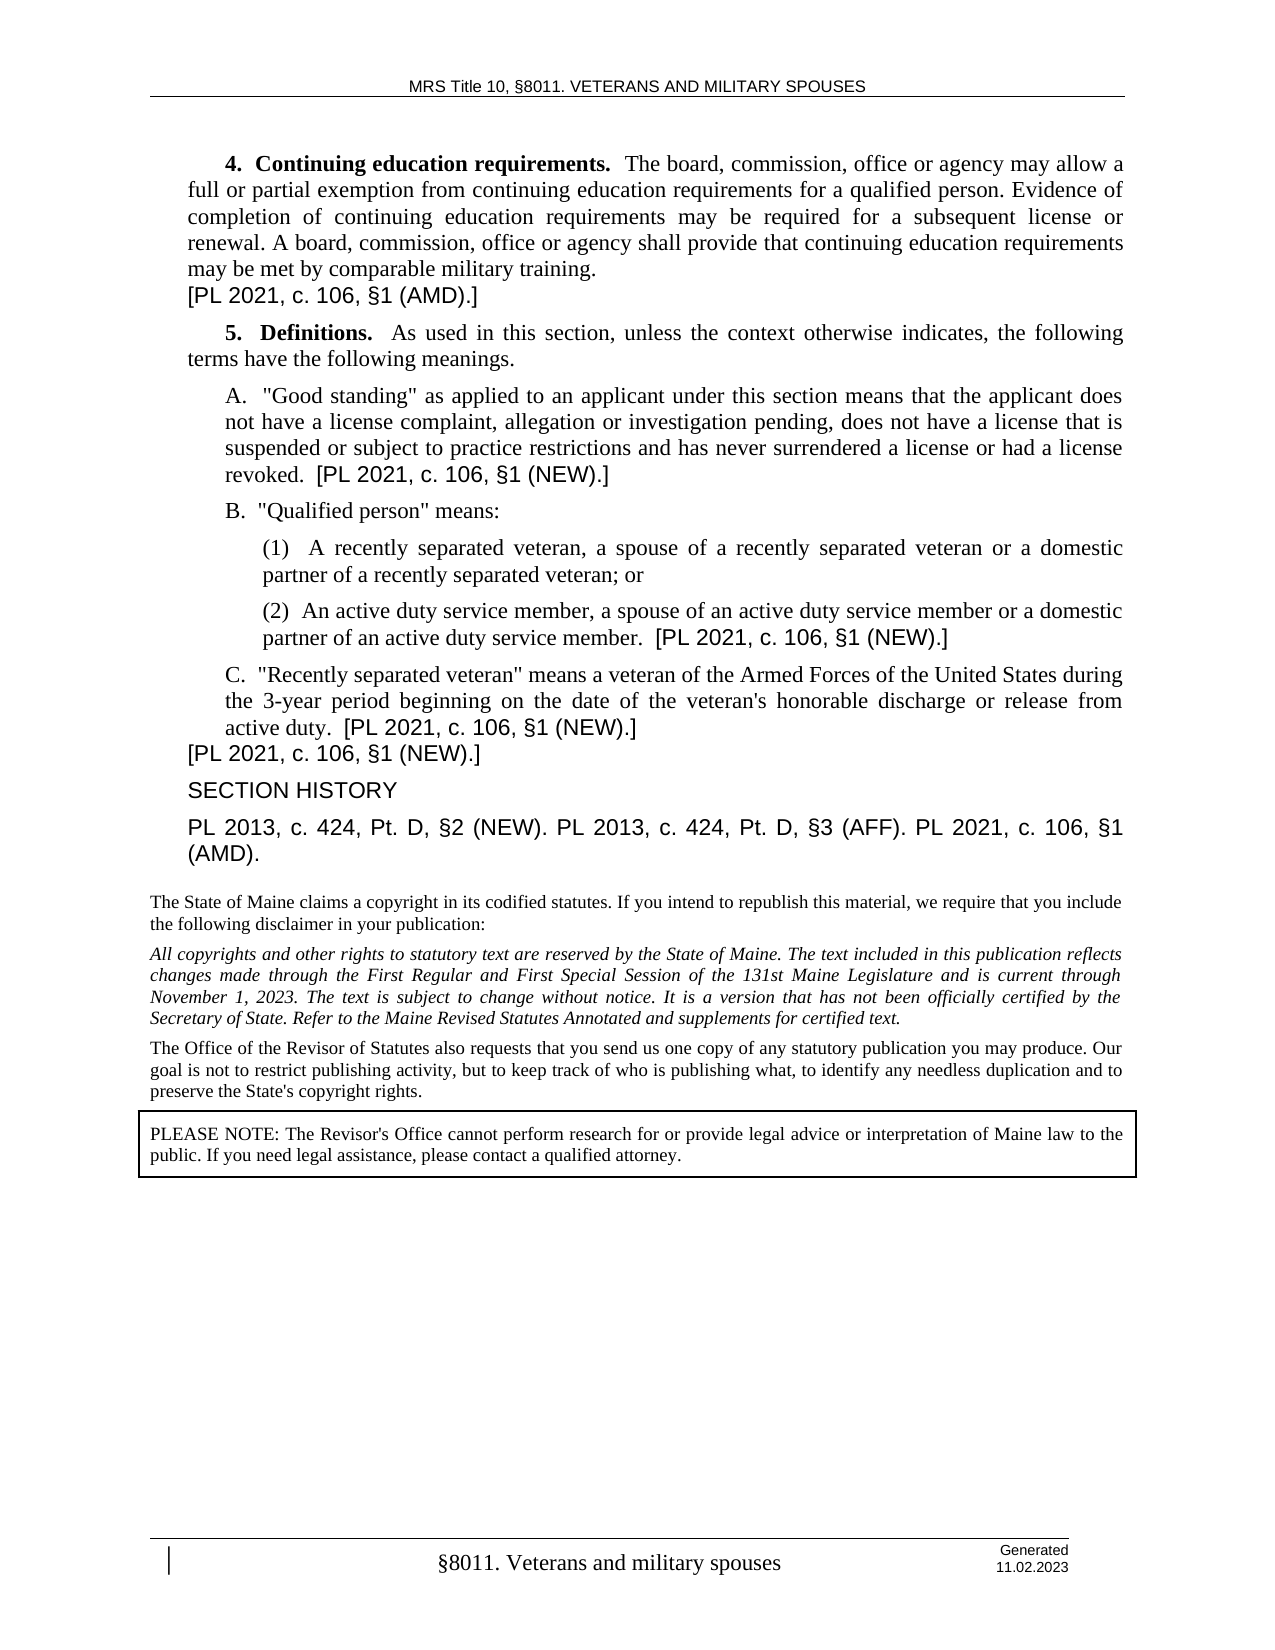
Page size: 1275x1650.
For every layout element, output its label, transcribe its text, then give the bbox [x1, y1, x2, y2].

text All copyrights and other rights to statutory text are reserved by the State of Maine. The text included in this publication reflects changes made through the First Regular and First Special Session of the 131st Maine Legislature and is current through November 1, 2023 . The text is subject to change without notice. It is a version that has not been officially certified by the Secretary of State. Refer to the Maine Revised Statutes Annotated and supplements for certified text. [150, 943, 1125, 1029]
text C. "Recently separated veteran" means a veteran of the Armed Forces of the United States during the 3-year period beginning on the date of the veteran's honorable discharge or release from active duty. [PL 2021, c. 106, §1 (NEW).] [225, 661, 1125, 740]
text The State of Maine claims a copyright in its codified statutes. If you intend to republish this material, we require that you include the following disclaimer in your publication: [150, 891, 1125, 934]
text (2) An active duty service member, a spouse of an active duty service member or a domestic partner of an active duty service member. [PL 2021, c. 106, §1 (NEW).] [262, 597, 1125, 650]
text PLEASE NOTE: The Revisor's Office cannot perform research for or provide legal advice or interpretation of Maine law to the public. If you need legal assistance, please contact a qualified attorney. [140, 1112, 1135, 1176]
text PL 2013, c. 424, Pt. D, §2 (NEW). PL 2013, c. 424, Pt. D, §3 (AFF). PL 2021, c. 106, §1 (AMD). [187, 813, 1125, 866]
text 5. Definitions. As used in this section, unless the context otherwise indicates, the following terms have the following meanings. [187, 318, 1125, 371]
text B. "Qualified person" means: [225, 498, 1125, 524]
text 4. Continuing education requirements. The board, commission, office or agency may allow a full or partial exemption from continuing education requirements for a qualified person. Evidence of completion of continuing education requirements may be required for a subsequent license or renewal. A board, commission, office or agency shall provide that continuing education requirements may be met by comparable military training. [187, 150, 1125, 282]
text (1) A recently separated veteran, a spouse of a recently separated veteran or a domestic partner of a recently separated veteran; or [262, 534, 1125, 587]
text A. "Good standing" as applied to an applicant under this section means that the applicant does not have a license complaint, allegation or investigation pending, does not have a license that is suspended or subject to practice restrictions and has never surrendered a license or had a license revoked. [PL 2021, c. 106, §1 (NEW).] [225, 382, 1125, 487]
text [PL 2021, c. 106, §1 (NEW).] [187, 740, 1125, 766]
text [PL 2021, c. 106, §1 (AMD).] [187, 282, 1125, 308]
text The Office of the Revisor of Statutes also requests that you send us one copy of any statutory publication you may produce. Our goal is not to restrict publishing activity, but to keep track of who is publishing what, to identify any needless duplication and to preserve the State's copyright rights. [150, 1037, 1125, 1102]
text SECTION HISTORY [187, 777, 1125, 803]
